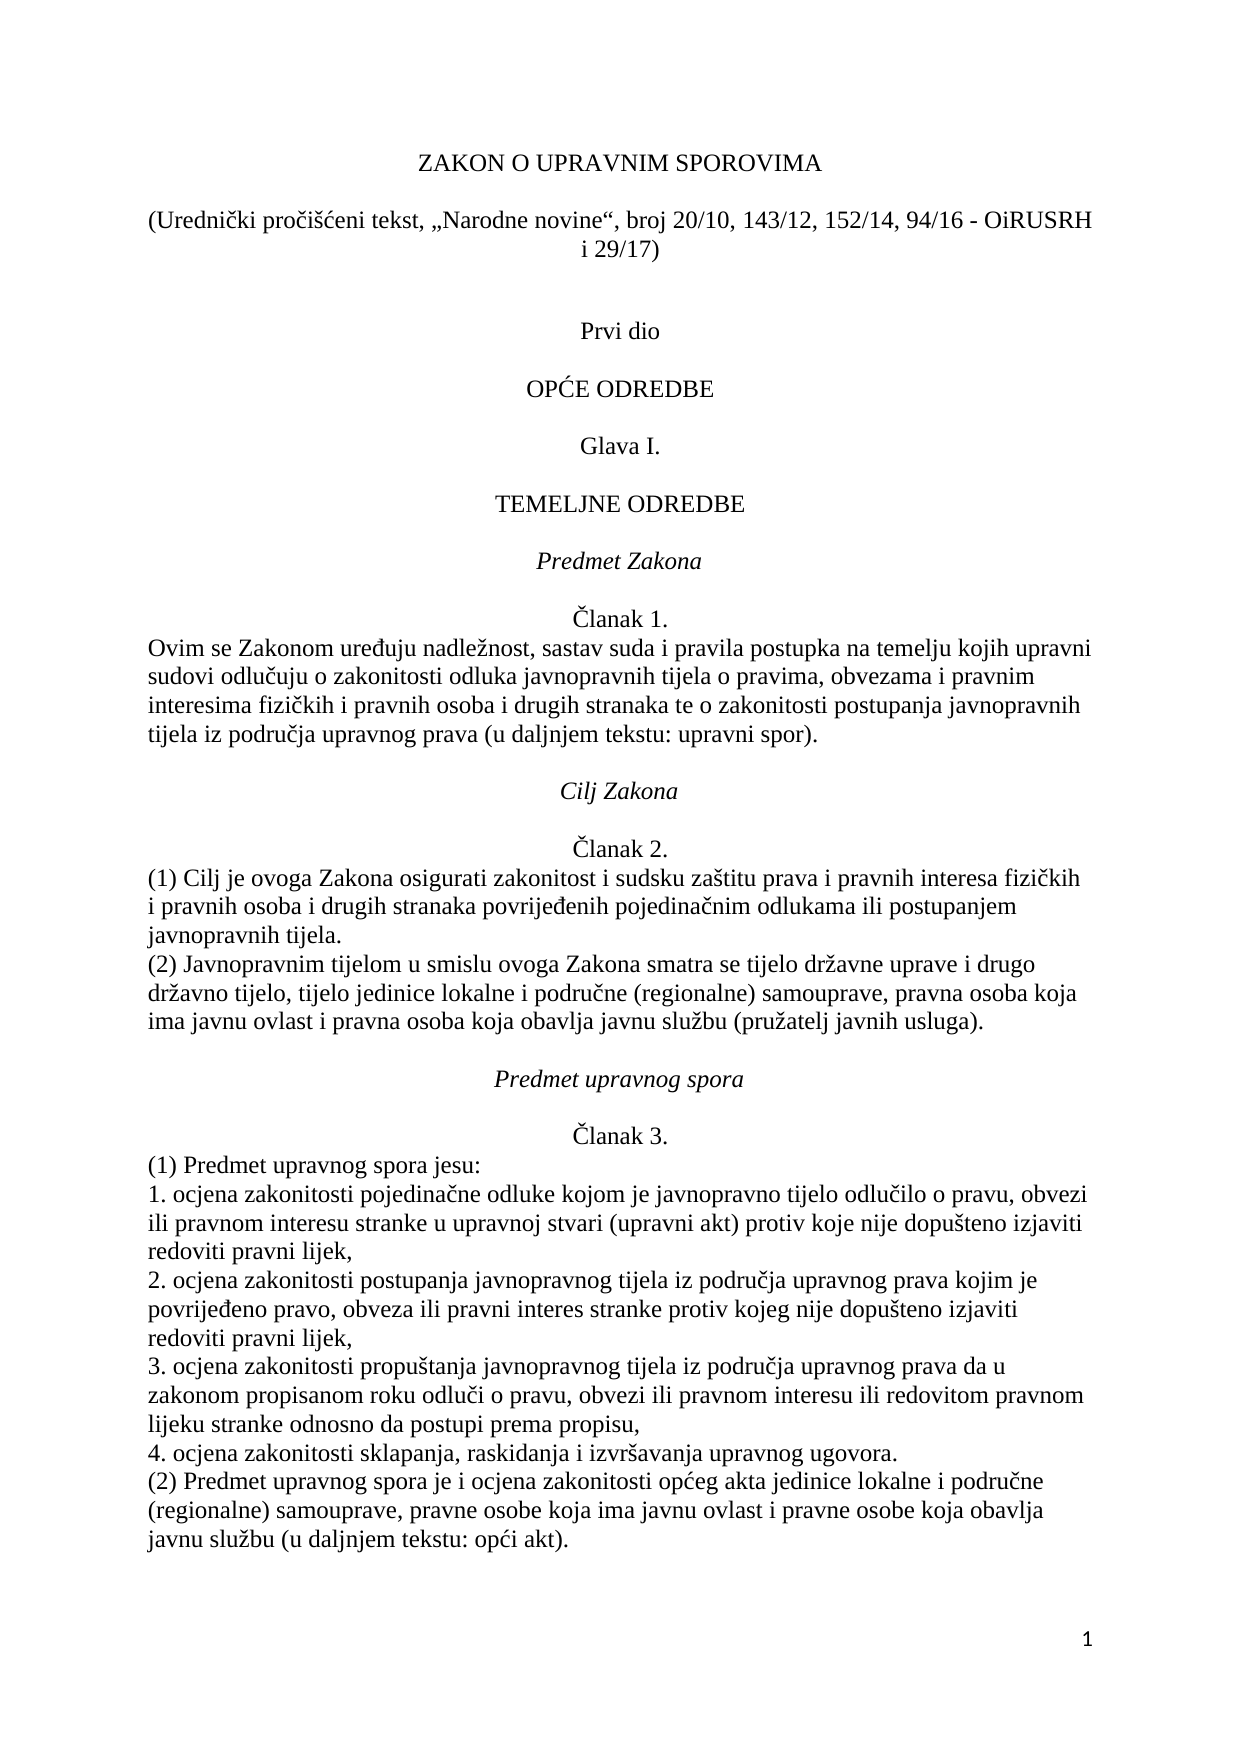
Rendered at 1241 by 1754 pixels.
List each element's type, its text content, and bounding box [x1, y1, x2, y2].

text (2) Javnopravnim tijelom u smislu ovoga Zakona smatra se tijelo državne uprave i drugo državno tijelo, tijelo jedinice lokalne i područne (regionalne) samouprave, pravna osoba koja ima javnu ovlast i pravna osoba koja obavlja javnu službu (pružatelj javnih usluga). [148, 949, 1093, 1035]
text ZAKON O UPRAVNIM SPOROVIMA [148, 148, 1093, 176]
text 2. ocjena zakonitosti postupanja javnopravnog tijela iz područja upravnog prava kojim je povrijeđeno pravo, obveza ili pravni interes stranke protiv kojeg nije dopušteno izjaviti redoviti pravni lijek, [148, 1265, 1093, 1351]
text Članak 1. [148, 575, 1093, 633]
text 3. ocjena zakonitosti propuštanja javnopravnog tijela iz područja upravnog prava da u zakonom propisanom roku odluči o pravu, obvezi ili pravnom interesu ili redovitom pravnom lijeku stranke odnosno da postupi prema propisu, [148, 1351, 1093, 1438]
text (2) Predmet upravnog spora je i ocjena zakonitosti općeg akta jedinice lokalne i područne (regionalne) samouprave, pravne osobe koja ima javnu ovlast i pravne osobe koja obavlja javnu službu (u daljnjem tekstu: opći akt). [148, 1466, 1093, 1553]
text Članak 3. [148, 1093, 1093, 1150]
text Glava I. TEMELJNE ODREDBE [148, 403, 1093, 518]
text Članak 2. [148, 805, 1093, 863]
text Cilj Zakona [148, 748, 1093, 805]
text Predmet Zakona [148, 518, 1093, 575]
text 1. ocjena zakonitosti pojedinačne odluke kojom je javnopravno tijelo odlučilo o pravu, obvezi ili pravnom interesu stranke u upravnoj stvari (upravni akt) protiv koje nije dopušteno izjaviti redoviti pravni lijek, [148, 1179, 1093, 1265]
text 4. ocjena zakonitosti sklapanja, raskidanja i izvršavanja upravnog ugovora. [148, 1438, 1093, 1466]
text Prvi dio OPĆE ODREDBE [148, 288, 1093, 403]
text (Urednički pročišćeni tekst, „Narodne novine“, broj 20/10, 143/12, 152/14, 94/16 - OiRUSRH i 29/17) [148, 176, 1093, 263]
text (1) Cilj je ovoga Zakona osigurati zakonitost i sudsku zaštitu prava i pravnih interesa fizičkih i pravnih osoba i drugih stranaka povrijeđenih pojedinačnim odlukama ili postupanjem javnopravnih tijela. [148, 863, 1093, 949]
text Ovim se Zakonom uređuju nadležnost, sastav suda i pravila postupka na temelju kojih upravni sudovi odlučuju o zakonitosti odluka javnopravnih tijela o pravima, obvezama i pravnim interesima fizičkih i pravnih osoba i drugih stranaka te o zakonitosti postupanja javnopravnih tijela iz područja upravnog prava (u daljnjem tekstu: upravni spor). [148, 633, 1093, 748]
text Predmet upravnog spora [148, 1035, 1093, 1093]
text (1) Predmet upravnog spora jesu: [148, 1150, 1093, 1179]
